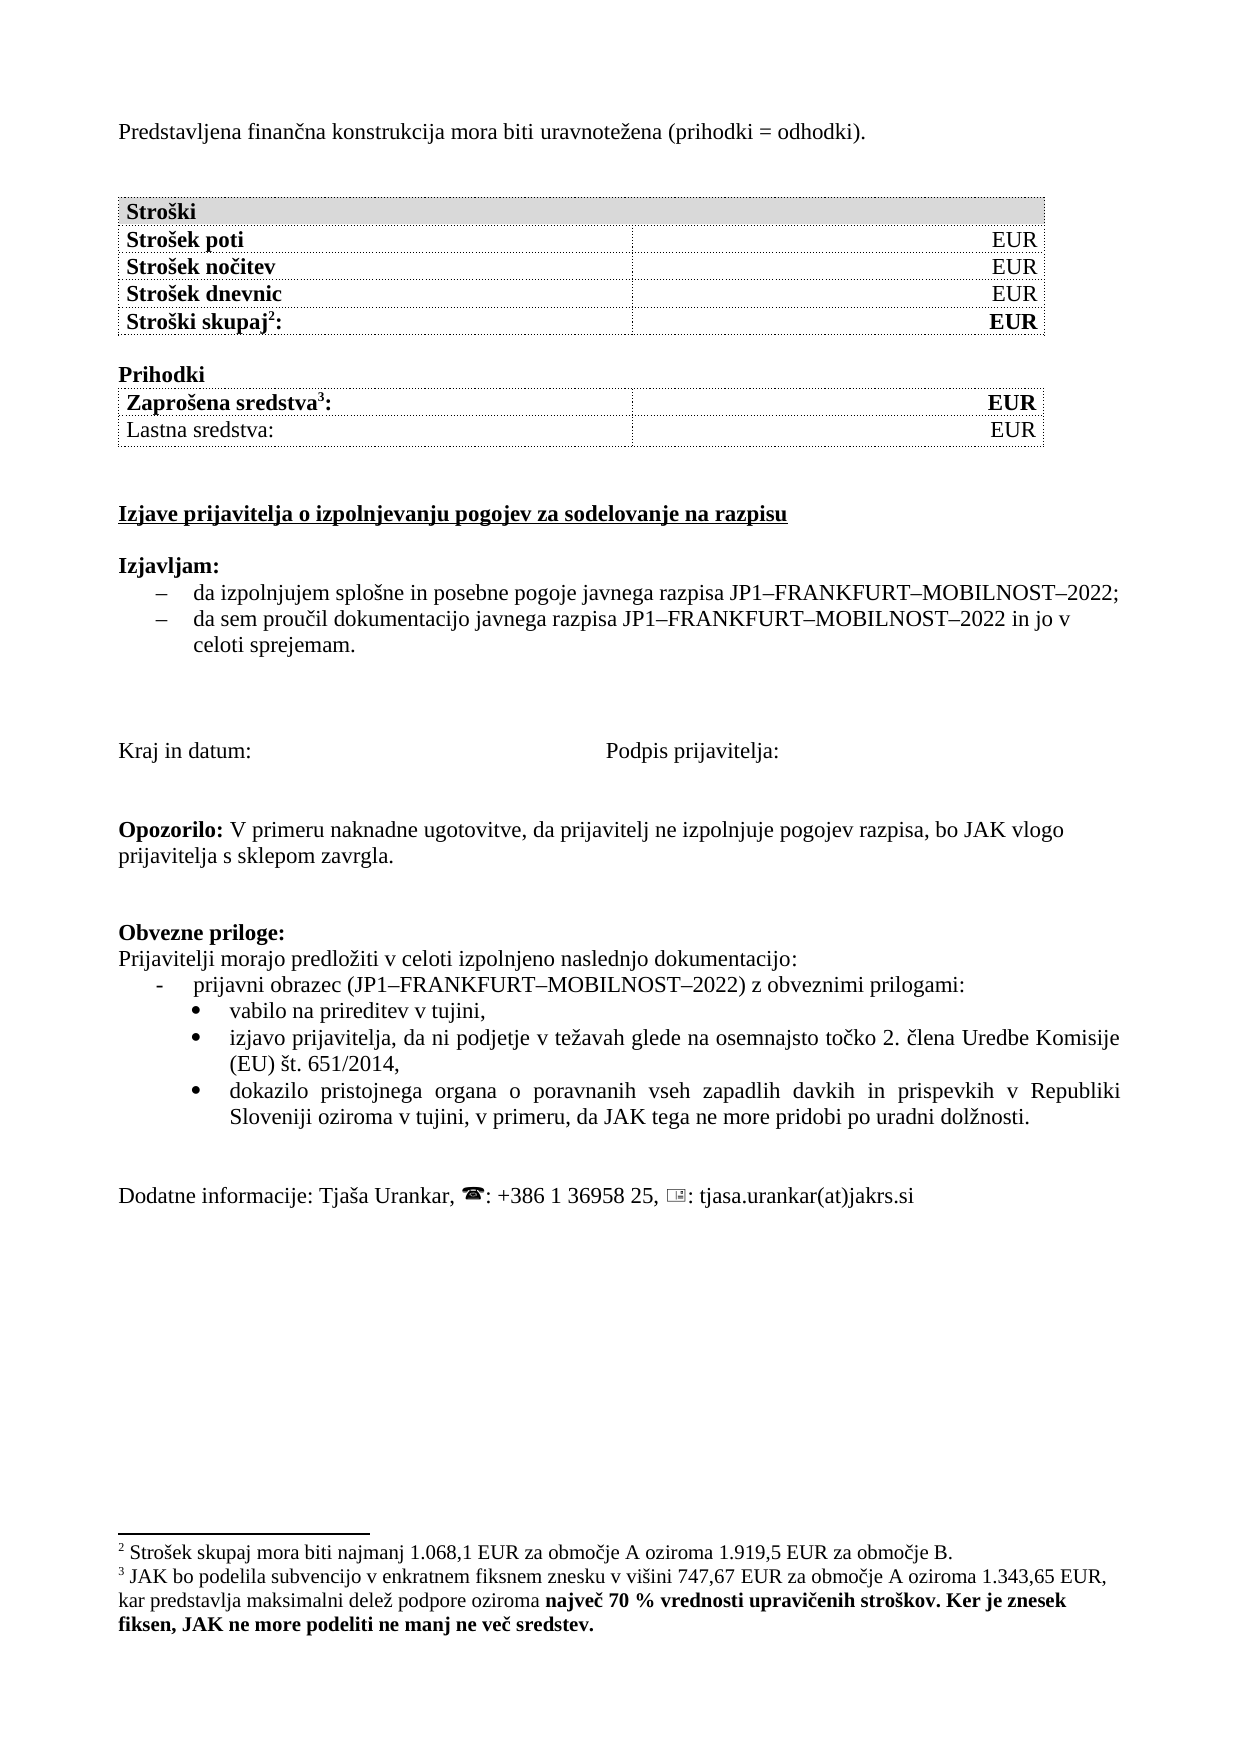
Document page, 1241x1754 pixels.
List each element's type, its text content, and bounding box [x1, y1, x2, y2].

text Izjavljam: [118, 552, 1122, 579]
table_cell Strošek poti [119, 225, 632, 252]
table_cell EUR [632, 252, 1045, 279]
text Prihodki [118, 362, 1122, 388]
text Kraj in datum: Podpis prijavitelja: [118, 737, 1122, 763]
text Opozorilo: V primeru naknadne ugotovitve, da prijavitelj ne izpolnjuje pogojev razpisa, bo JAK vlogo prijavitelja s sklepom zavrgla. [118, 816, 1122, 868]
table_header Zaprošena sredstva: [119, 388, 632, 415]
subtitle Obvezne priloge: [118, 918, 1122, 945]
table_header EUR [632, 388, 1043, 415]
text Dodatne informacije: Tjaša Urankar, : +386 1 36958 25, : tjasa.urankar(at)jakrs.si [118, 1182, 1122, 1208]
list da sem proučil dokumentacijo javnega razpisa JP1–FRANKFURT–MOBILNOST–2022 in jo v celoti sprejemam. [156, 605, 1122, 658]
list da izpolnjujem splošne in posebne pogoje javnega razpisa JP1–FRANKFURT–MOBILNOST–2022; [156, 579, 1122, 605]
table_cell EUR [632, 415, 1043, 446]
text Predstavljena finančna konstrukcija mora biti uravnotežena (prihodki = odhodki). [118, 118, 1122, 144]
list dokazilo pristojnega organa o poravnanih vseh zapadlih davkih in prispevkih v Republiki Sloveniji oziroma v tujini, v primeru, da JAK tega ne more pridobi po uradni dolžnosti. [192, 1077, 1122, 1129]
table_cell EUR [632, 225, 1045, 252]
table_cell Lastna sredstva: [119, 415, 632, 446]
text Prijavitelji morajo predložiti v celoti izpolnjeno naslednjo dokumentacijo: [118, 945, 1122, 971]
list izjavo prijavitelja, da ni podjetje v težavah glede na osemnajsto točko 2. člena Uredbe Komisije (EU) št. 651/2014, [192, 1024, 1122, 1077]
list vabilo na prireditev v tujini, [192, 998, 1122, 1024]
table_cell Stroški skupaj: [119, 307, 632, 334]
text Izjave prijavitelja o izpolnjevanju pogojev za sodelovanje na razpisu [118, 499, 1122, 526]
table_header Stroški [119, 197, 1045, 224]
table_cell EUR [632, 279, 1045, 307]
table_cell Strošek dnevnic [119, 279, 632, 307]
table_cell Strošek nočitev [119, 252, 632, 279]
table_cell EUR [632, 307, 1045, 334]
list prijavni obrazec (JP1–FRANKFURT–MOBILNOST–2022) z obveznimi prilogami: [156, 971, 1122, 998]
